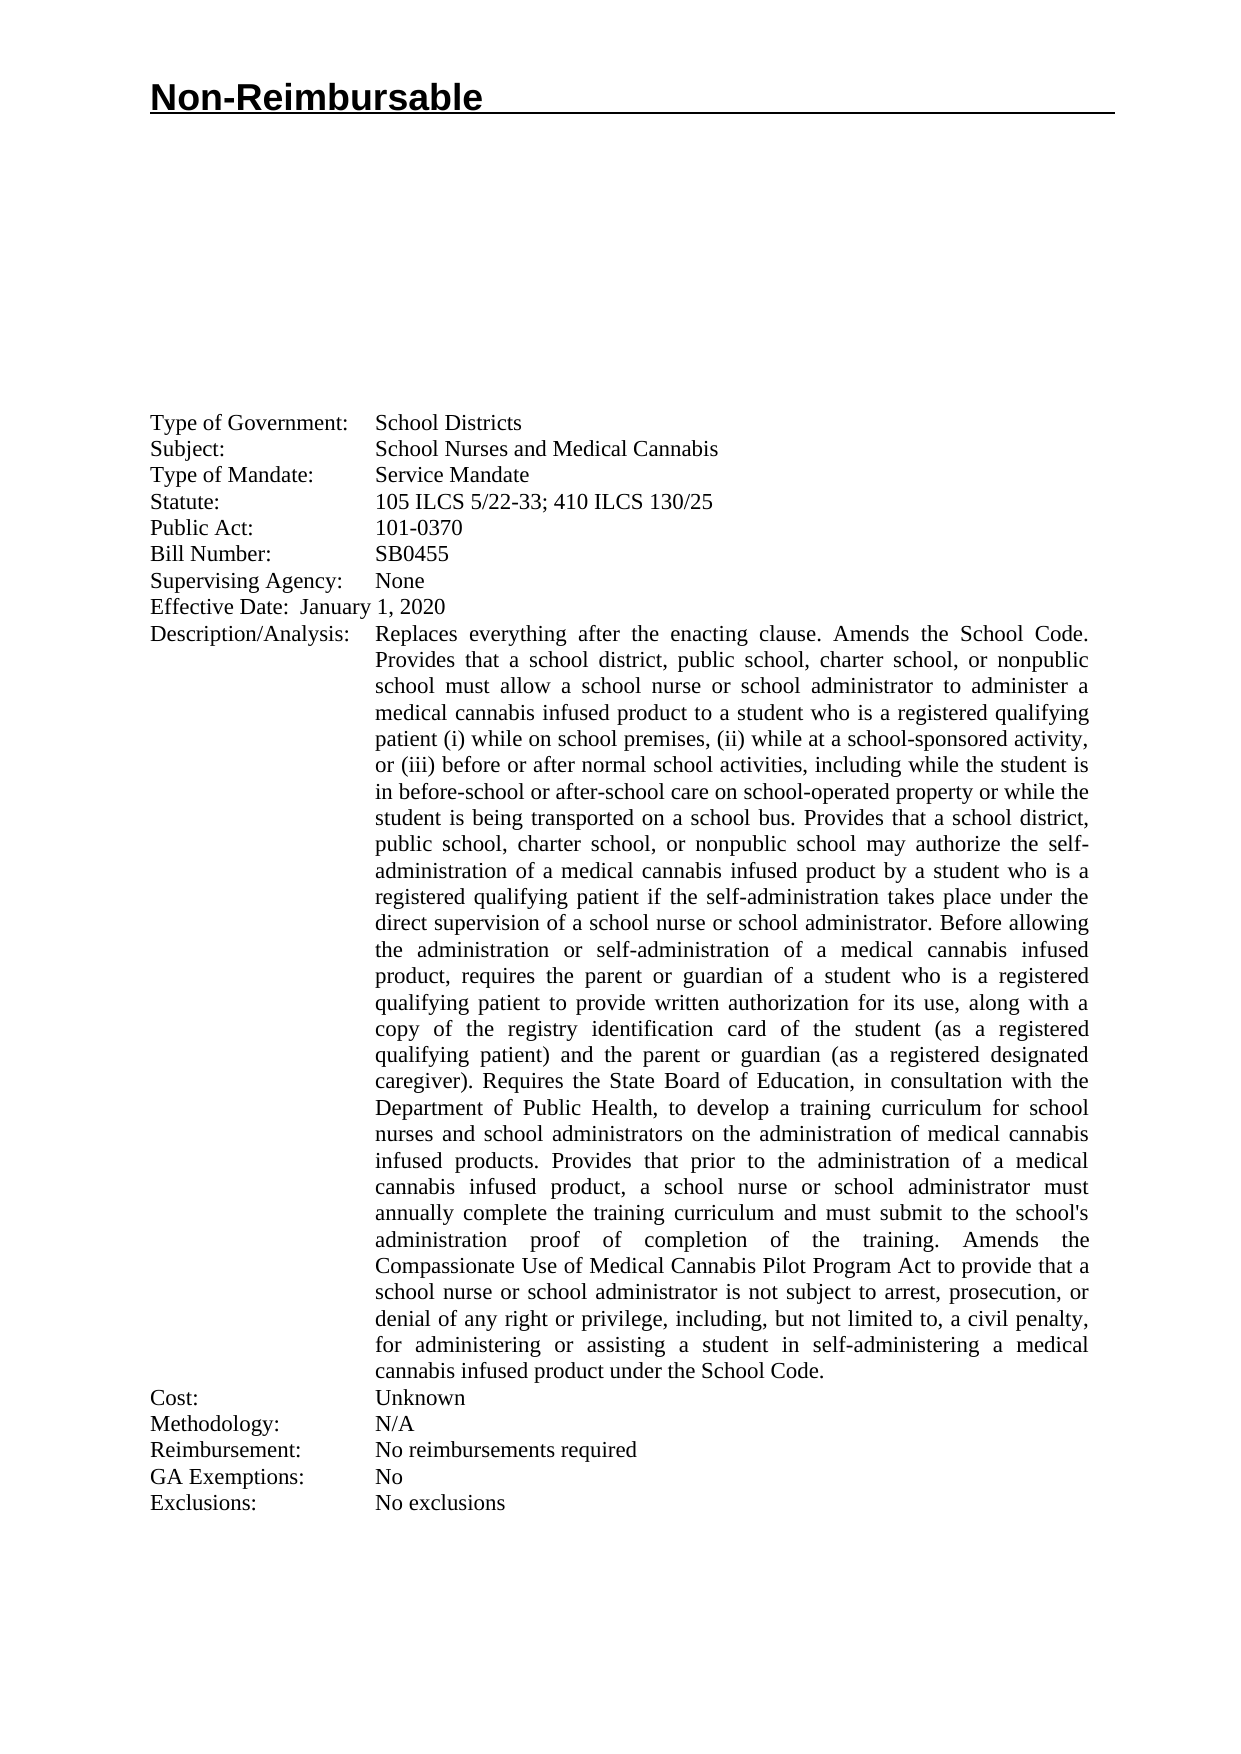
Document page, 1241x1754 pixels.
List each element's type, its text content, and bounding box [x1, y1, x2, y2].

text Public Act: 101-0370 [150, 514, 1090, 541]
text Reimbursement: No reimbursements required [150, 1437, 1090, 1463]
text Supervising Agency: None [150, 567, 1090, 593]
text Methodology: N/A [150, 1410, 1090, 1437]
text Type of Mandate: Service Mandate [150, 461, 1090, 488]
text GA Exemptions: No [150, 1463, 1090, 1489]
text Description/Analysis: Replaces everything after the enacting clause. Amends the School Code. Provides that a school district, public school, charter school, or nonpublic school must allow a school nurse or school administrator to administer a medical cannabis infused product to a student who is a registered qualifying patient (i) while on school premises, (ii) while at a school-sponsored activity, or (iii) before or after normal school activities, including while the student is in before-school or after-school care on school-operated property or while the student is being transported on a school bus. Provides that a school district, public school, charter school, or nonpublic school may authorize the self-administration of a medical cannabis infused product by a student who is a registered qualifying patient if the self-administration takes place under the direct supervision of a school nurse or school administrator. Before allowing the administration or self-administration of a medical cannabis infused product, requires the parent or guardian of a student who is a registered qualifying patient to provide written authorization for its use, along with a copy of the registry identification card of the student (as a registered qualifying patient) and the parent or guardian (as a registered designated caregiver). Requires the State Board of Education, in consultation with the Department of Public Health, to develop a training curriculum for school nurses and school administrators on the administration of medical cannabis infused products. Provides that prior to the administration of a medical cannabis infused product, a school nurse or school administrator must annually complete the training curriculum and must submit to the school's administration proof of completion of the training. Amends the Compassionate Use of Medical Cannabis Pilot Program Act to provide that a school nurse or school administrator is not subject to arrest, prosecution, or denial of any right or privilege, including, but not limited to, a civil penalty, for administering or assisting a student in self-administering a medical cannabis infused product under the School Code. [150, 619, 1090, 1384]
text Effective Date: January 1, 2020 [150, 593, 1090, 619]
text Exclusions: No exclusions [150, 1489, 1090, 1516]
text Subject: School Nurses and Medical Cannabis [150, 435, 1090, 461]
text Bill Number: SB0455 [150, 541, 1090, 567]
text Cost: Unknown [150, 1384, 1090, 1410]
text Type of Government: School Districts [150, 409, 1090, 435]
text Statute: 105 ILCS 5/22-33; 410 ILCS 130/25 [150, 488, 1090, 514]
